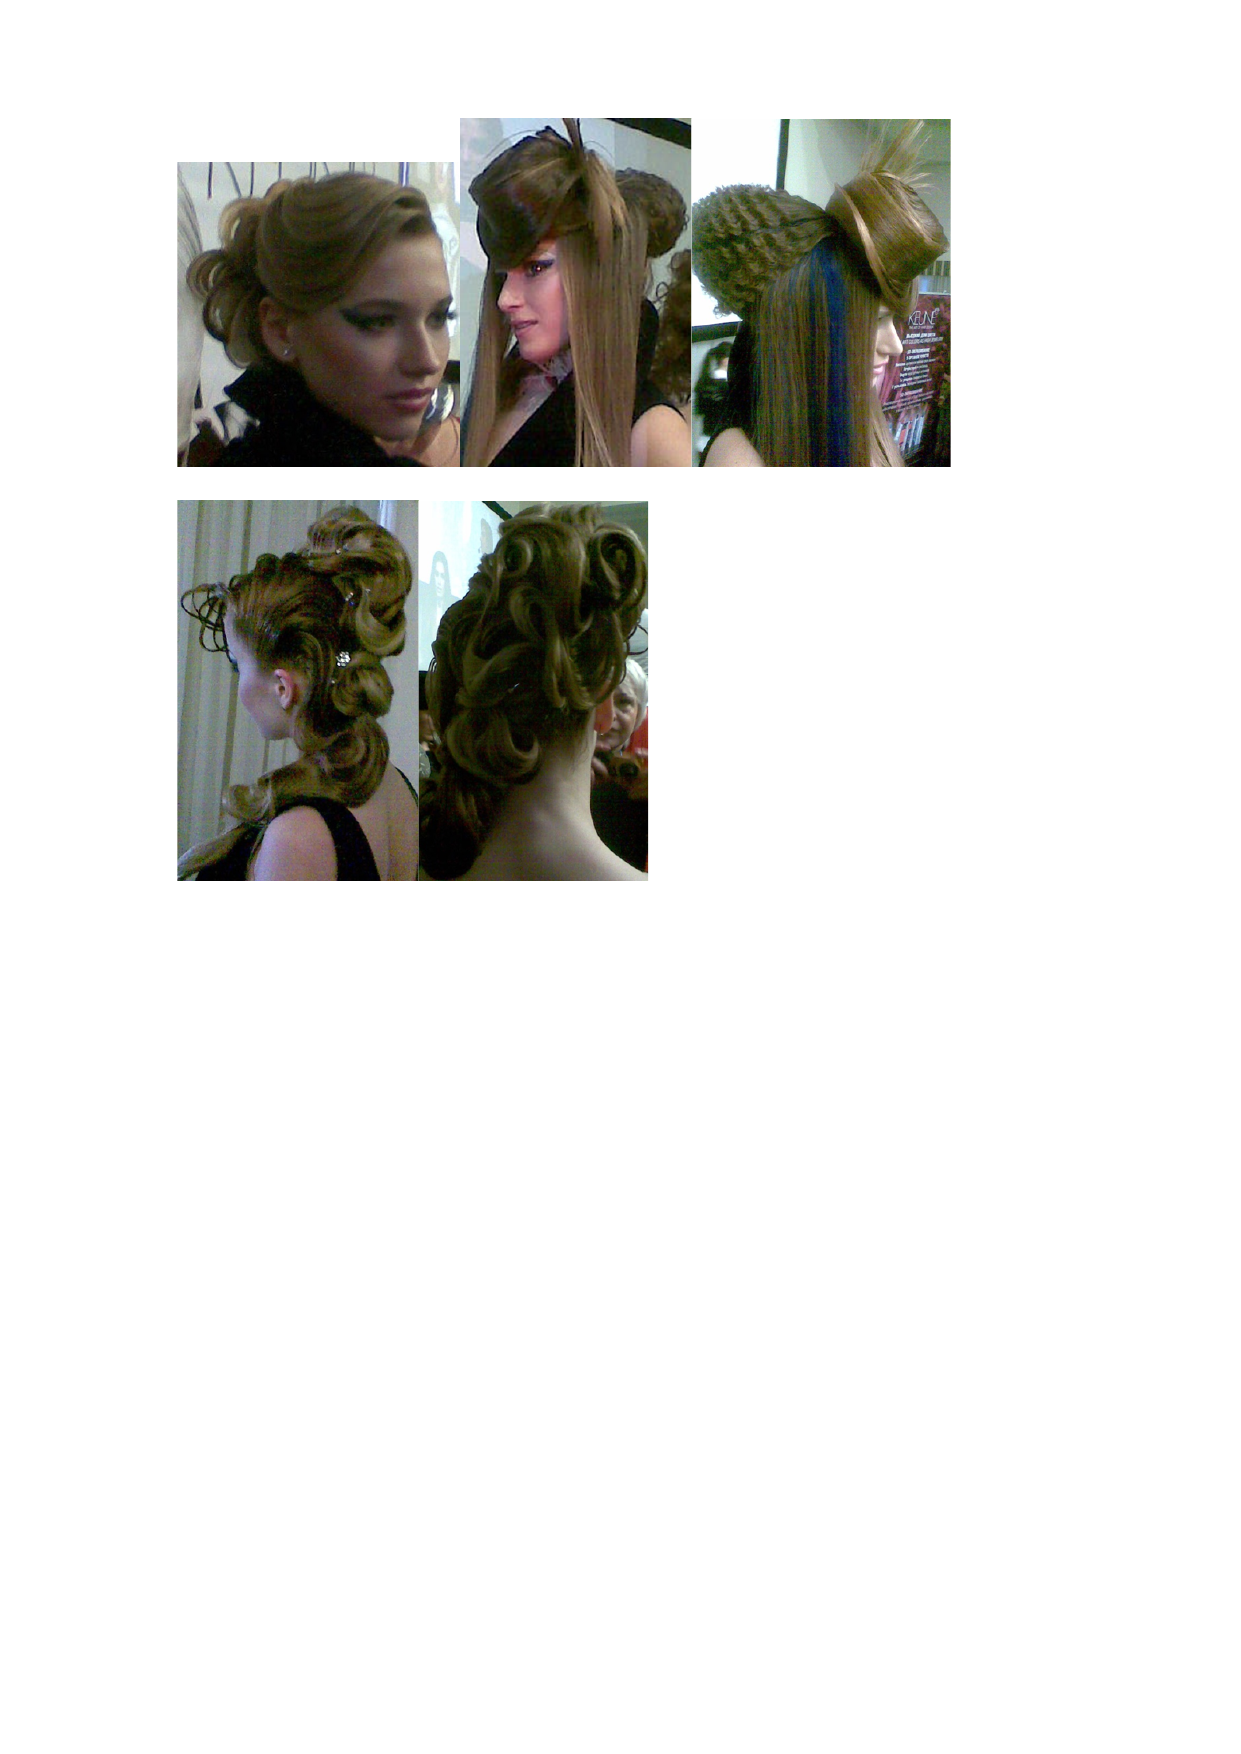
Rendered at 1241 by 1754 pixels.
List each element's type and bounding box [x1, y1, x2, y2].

picture [177, 118, 951, 467]
picture [177, 500, 649, 881]
